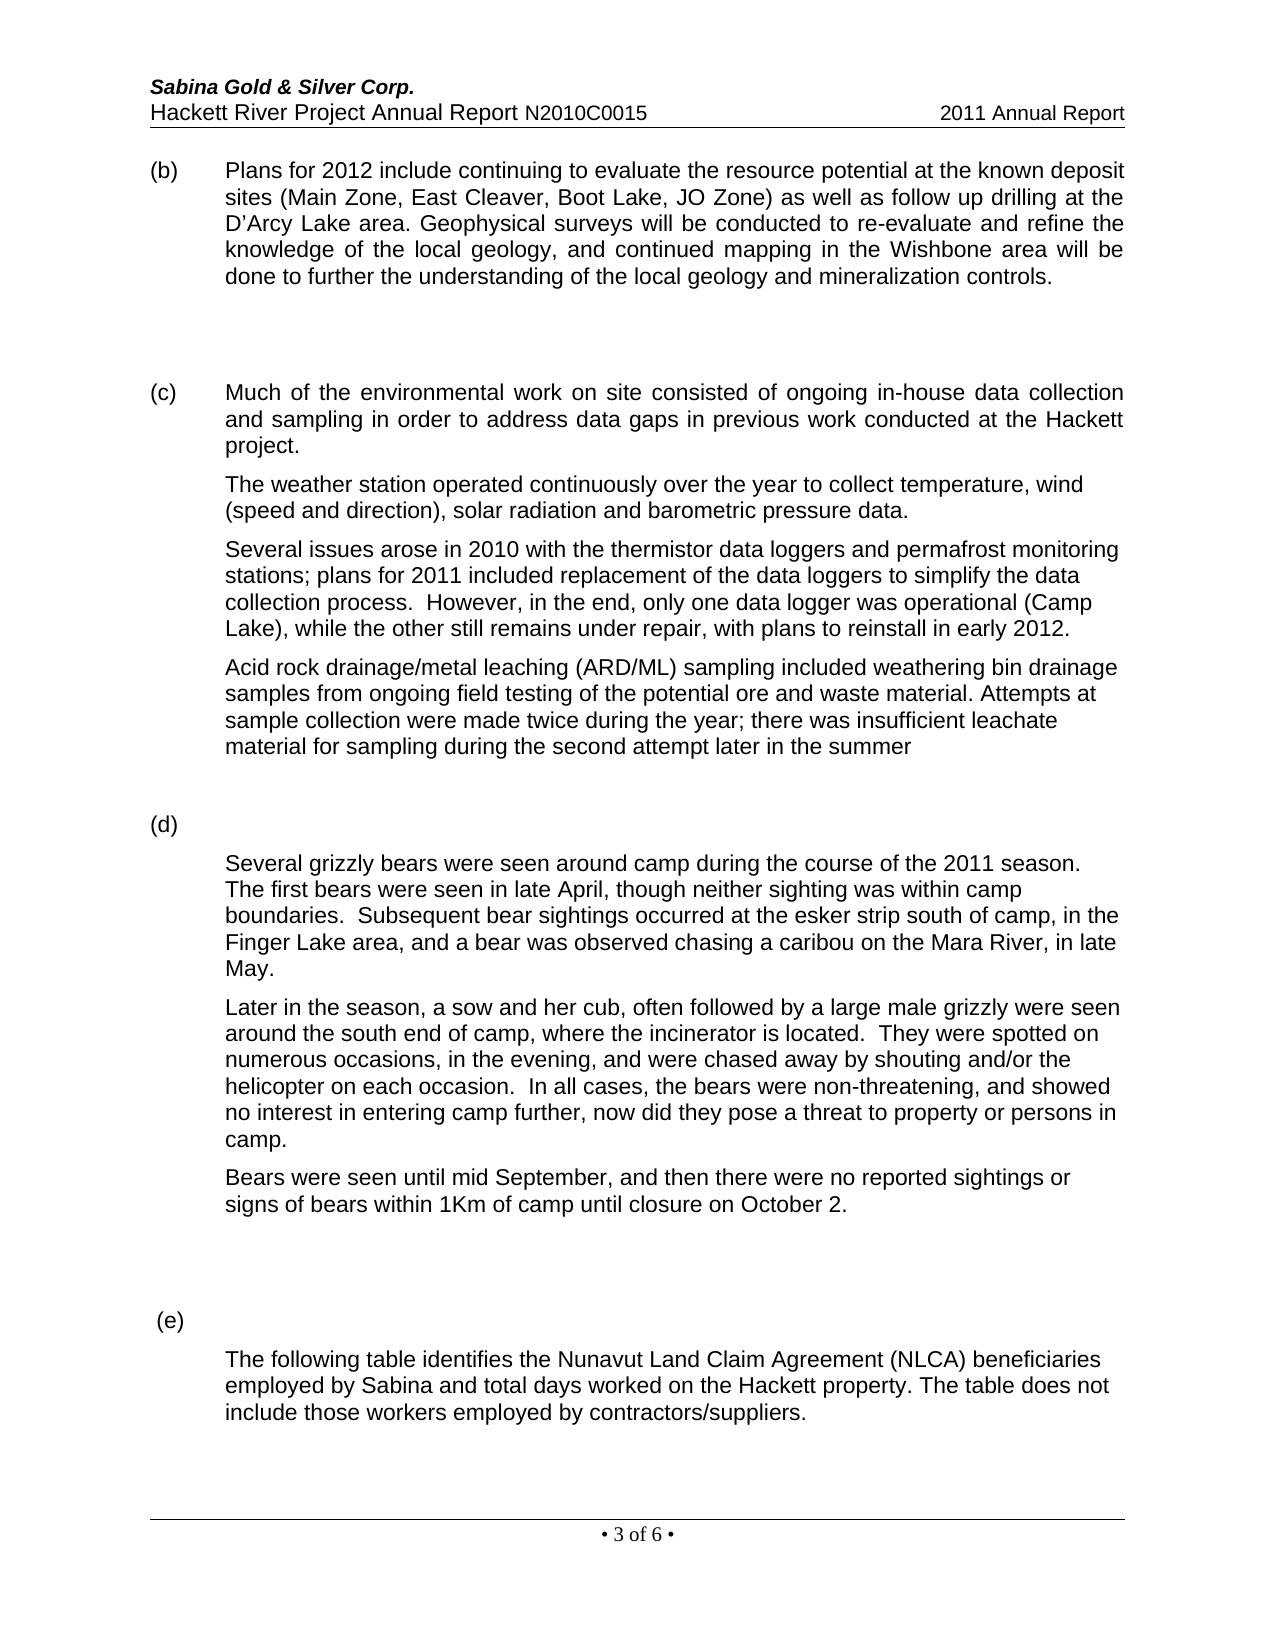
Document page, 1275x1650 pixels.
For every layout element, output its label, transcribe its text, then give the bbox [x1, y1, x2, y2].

text Several grizzly bears were seen around camp during the course of the 2011 season. The first bears were seen in late April, though neither sighting was within camp boundaries. Subsequent bear sightings occurred at the esker strip south of camp, in the Finger Lake area, and a bear was observed chasing a caribou on the Mara River, in late May. [225, 849, 1125, 981]
text (d) [150, 811, 1125, 837]
text Several issues arose in 2010 with the thermistor data loggers and permafrost monitoring stations; plans for 2011 included replacement of the data loggers to simplify the data collection process. However, in the end, only one data logger was operational (Camp Lake), while the other still remains under repair, with plans to reinstall in early 2012. [225, 536, 1125, 641]
text The following table identifies the Nunavut Land Claim Agreement (NLCA) beneficiaries employed by Sabina and total days worked on the Hackett property. The table does not include those workers employed by contractors/suppliers. [225, 1346, 1125, 1425]
text (e) [150, 1307, 1125, 1334]
text Acid rock drainage/metal leaching (ARD/ML) sampling included weathering bin drainage samples from ongoing field testing of the potential ore and waste material. Attempts at sample collection were made twice during the year; there was insufficient leachate material for sampling during the second attempt later in the summer [225, 654, 1125, 759]
text (c) Much of the environmental work on site consisted of ongoing in-house data collection and sampling in order to address data gaps in previous work conducted at the Hackett project. [150, 379, 1125, 458]
text Bears were seen until mid September, and then there were no reported sightings or signs of bears within 1Km of camp until closure on October 2. [225, 1164, 1125, 1217]
text The weather station operated continuously over the year to collect temperature, wind (speed and direction), solar radiation and barometric pressure data. [225, 471, 1125, 523]
text (b) Plans for 2012 include continuing to evaluate the resource potential at the known deposit sites (Main Zone, East Cleaver, Boot Lake, JO Zone) as well as follow up drilling at the D’Arcy Lake area. Geophysical surveys will be conducted to re-evaluate and refine the knowledge of the local geology, and continued mapping in the Wishbone area will be done to further the understanding of the local geology and mineralization controls. [150, 157, 1125, 289]
text Later in the season, a sow and her cub, often followed by a large male grizzly were seen around the south end of camp, where the incinerator is located. They were spotted on numerous occasions, in the evening, and were chased away by shouting and/or the helicopter on each occasion. In all cases, the bears were non-threatening, and showed no interest in entering camp further, now did they pose a threat to property or persons in camp. [225, 994, 1125, 1152]
